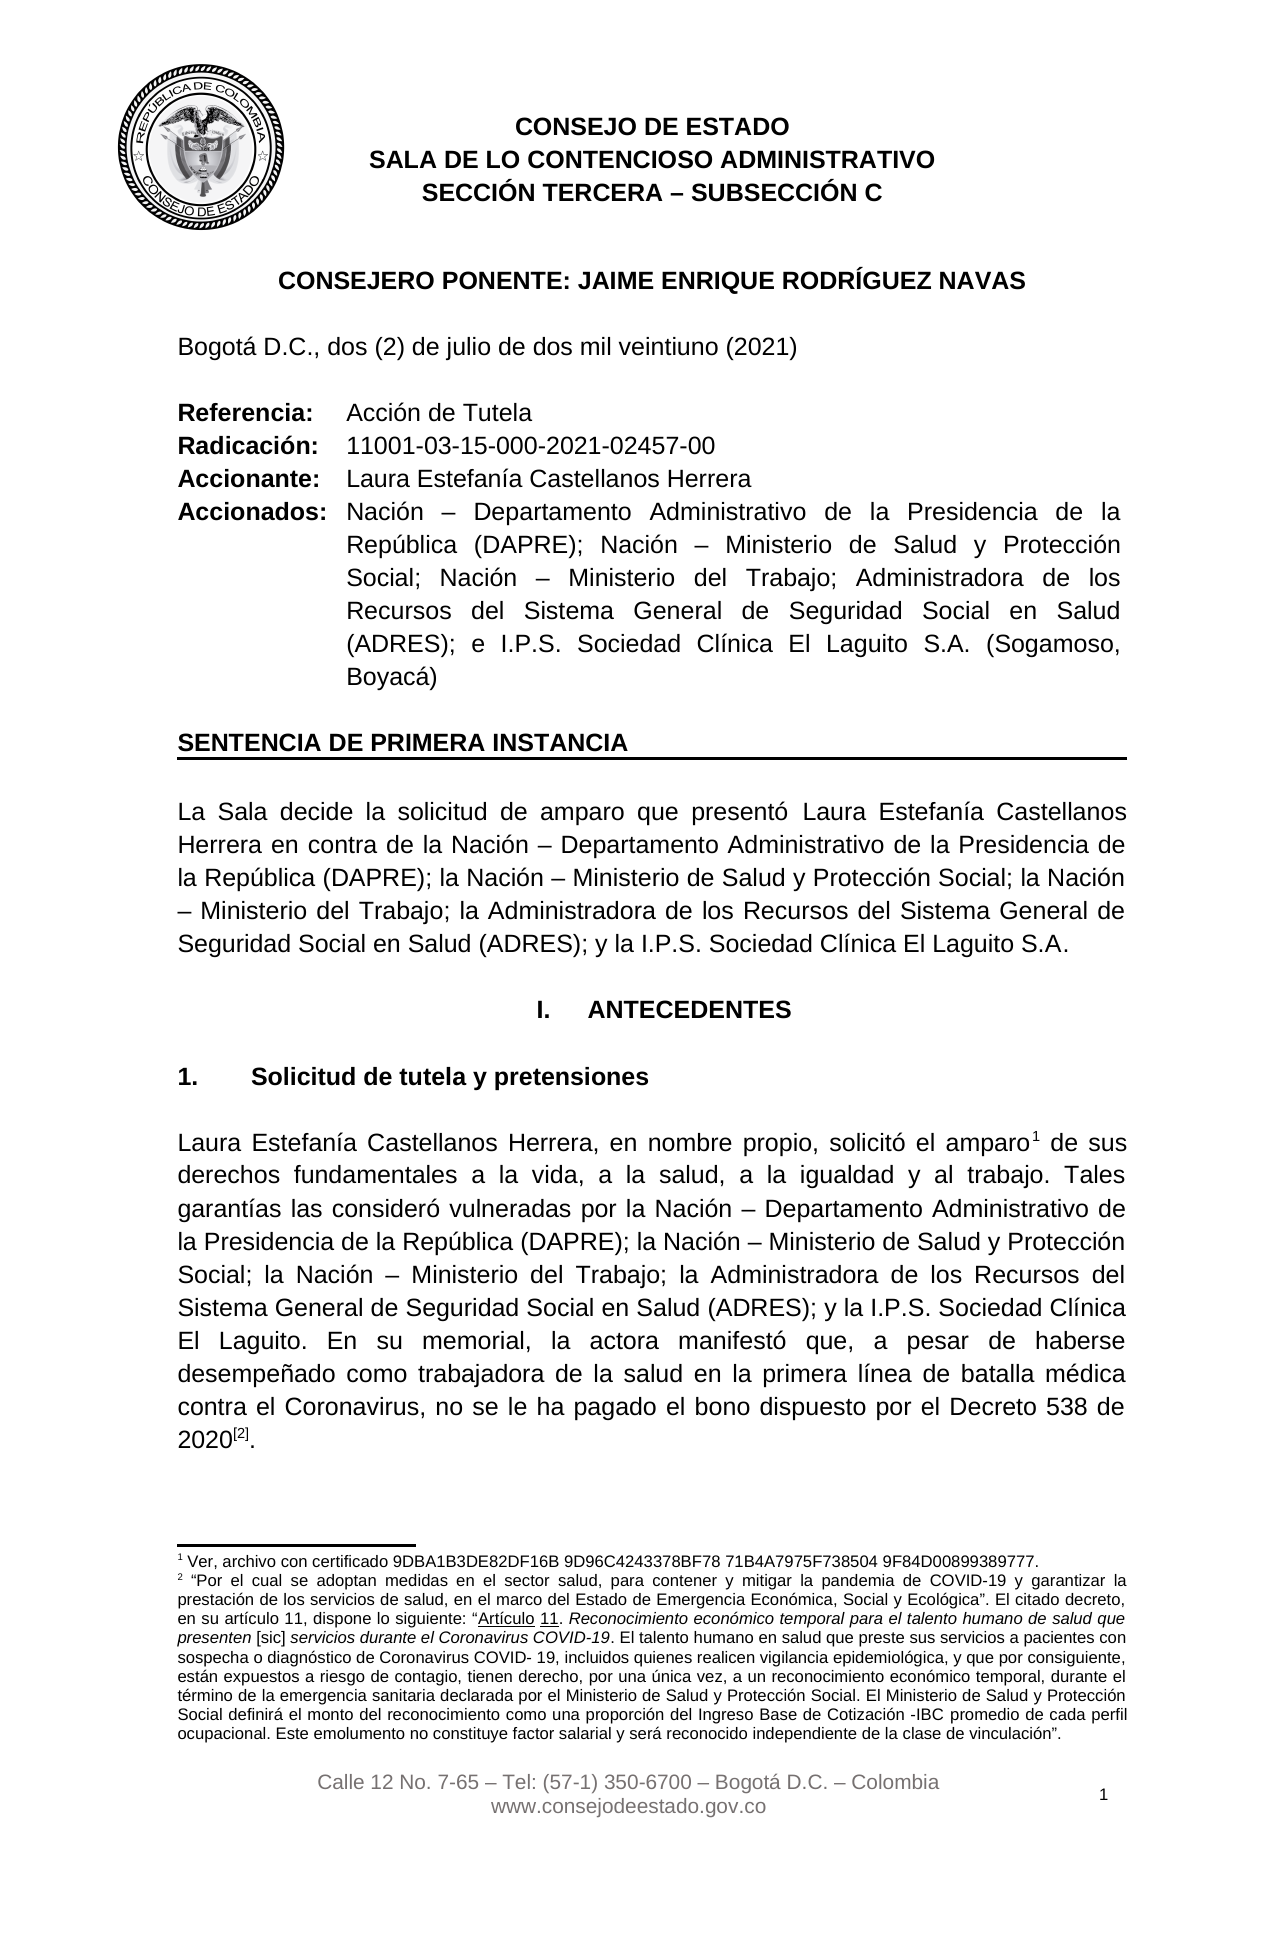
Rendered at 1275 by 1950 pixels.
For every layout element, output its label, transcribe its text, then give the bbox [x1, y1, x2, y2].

text Accionados: Nación – Departamento Administrativo de la Presidencia de la República (DAPRE); Nación – Ministerio de Salud y Protección Social; Nación – Ministerio del Trabajo; Administradora de los Recursos del Sistema General de Seguridad Social en Salud (ADRES); e I.P.S. Sociedad Clínica El Laguito S.A. (Sogamoso, Boyacá) [177, 497, 1122, 691]
text Laura Estefanía Castellanos Herrera, en nombre propio, solicitó el amparo de sus derechos fundamentales a la vida, a la salud, a la igualdad y al trabajo. Tales garantías las consideró vulneradas por la Nación – Departamento Administrativo de la Presidencia de la República (DAPRE); la Nación – Ministerio de Salud y Protección Social; la Nación – Ministerio del Trabajo; la Administradora de los Recursos del Sistema General de Seguridad Social en Salud (ADRES); y la I.P.S. Sociedad Clínica El Laguito. En su memorial, la actora manifestó que, a pesar de haberse desempeñado como trabajadora de la salud en la primera línea de batalla médica contra el Coronavirus, no se le ha pagado el bono dispuesto por el Decreto 538 de 2020[]. [177, 1127, 1127, 1453]
subtitle ANTECEDENTES [214, 995, 1127, 1024]
text Referencia: Acción de Tutela [177, 398, 1127, 427]
text Radicación: 11001-03-15-000-2021-02457-00 [177, 431, 1127, 460]
text Accionante: Laura Estefanía Castellanos Herrera [177, 464, 1127, 493]
text La Sala decide la solicitud de amparo que presentó Laura Estefanía Castellanos Herrera en contra de la Nación – Departamento Administrativo de la Presidencia de la República (DAPRE); la Nación – Ministerio de Salud y Protección Social; la Nación – Ministerio del Trabajo; la Administradora de los Recursos del Sistema General de Seguridad Social en Salud (ADRES); y la I.P.S. Sociedad Clínica El Laguito S.A. [177, 797, 1127, 958]
text SENTENCIA DE PRIMERA INSTANCIA [177, 728, 1127, 757]
text Bogotá D.C., dos (2) de julio de dos mil veintiuno (2021) [177, 332, 1127, 361]
picture [99, 52, 303, 242]
text CONSEJERO PONENTE: JAIME ENRIQUE RODRÍGUEZ NAVAS [177, 266, 1127, 294]
subtitle Solicitud de tutela y pretensiones [177, 1061, 1127, 1090]
